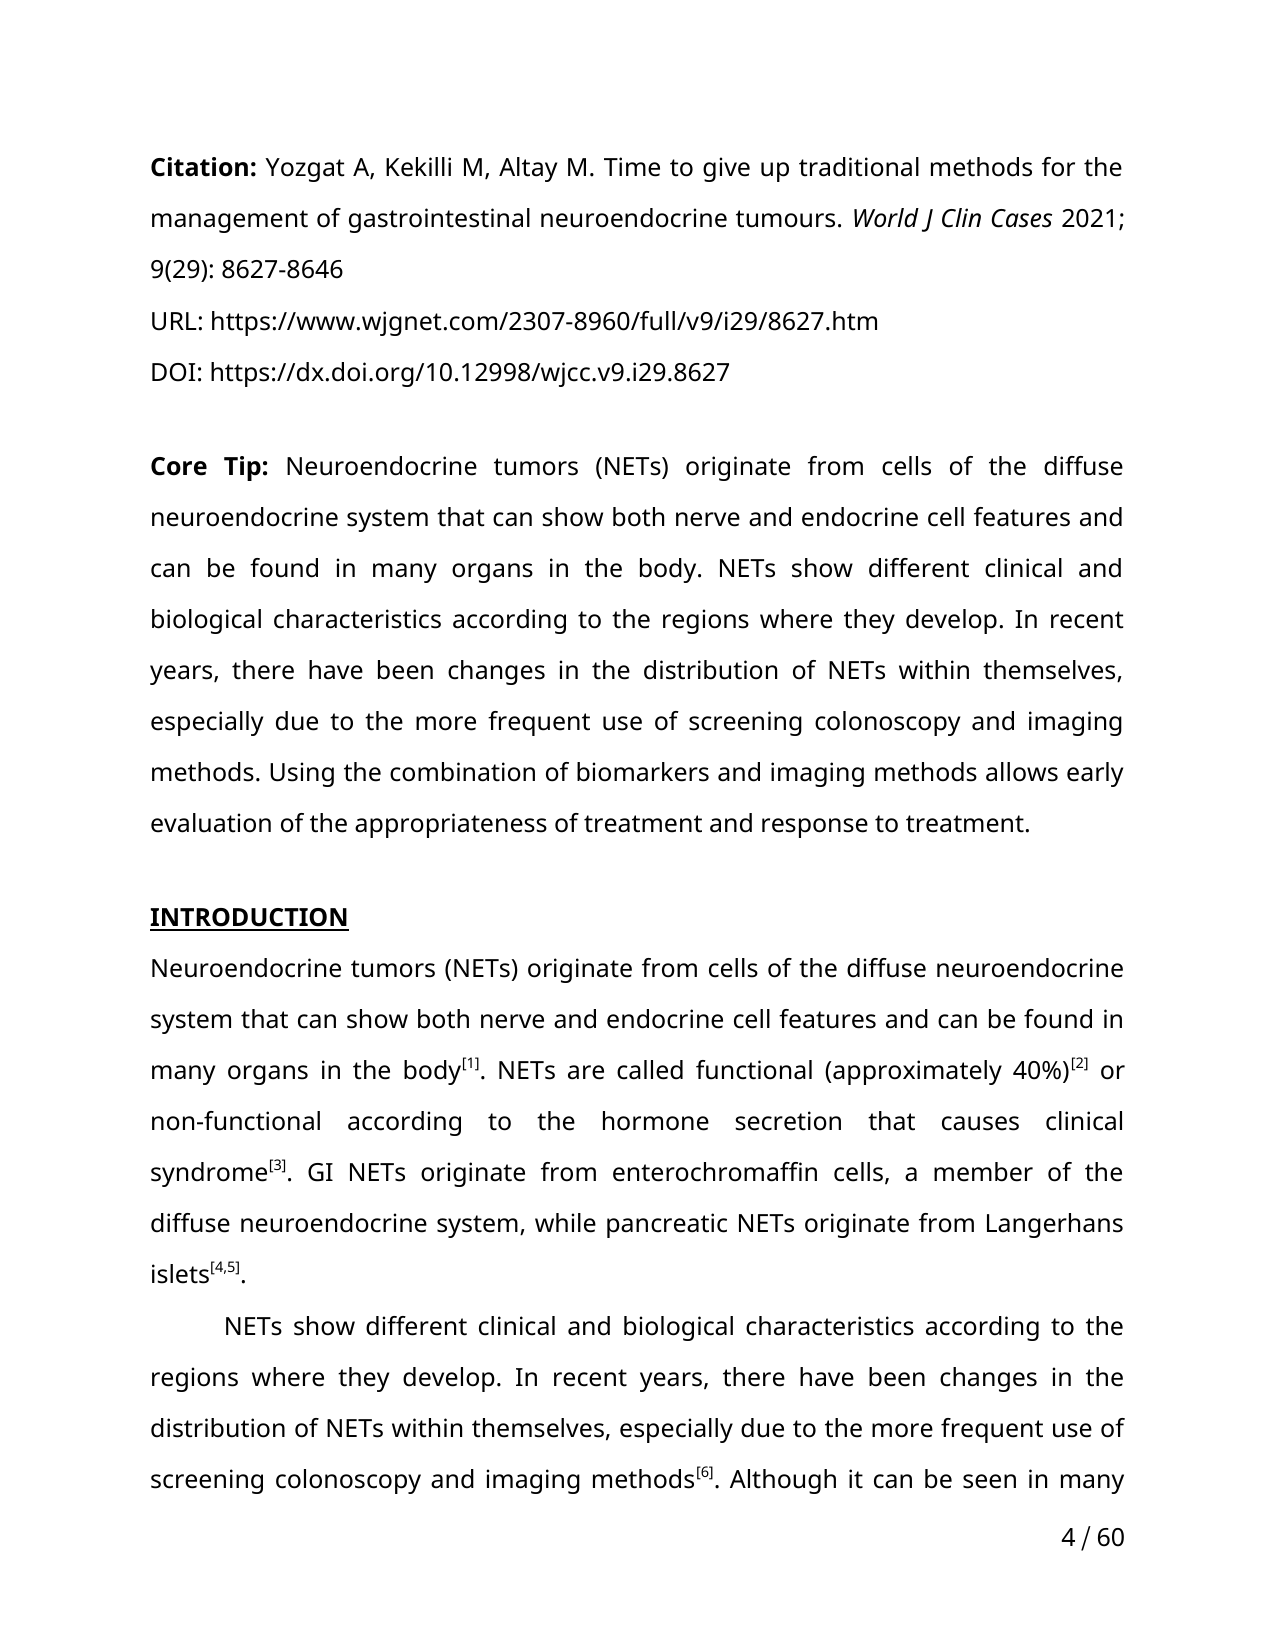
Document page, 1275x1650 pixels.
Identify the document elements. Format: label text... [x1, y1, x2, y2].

text Neuroendocrine tumors (NETs) originate from cells of the diffuse neuroendocrine system that can show both nerve and endocrine cell features and can be found in many organs in the body[1]. NETs are called functional (approximately 40%)[2] or non-functional according to the hormone secretion that causes clinical syndrome[3]. GI NETs originate from enterochromaffin cells, a member of the diffuse neuroendocrine system, while pancreatic NETs originate from Langerhans islets[4,5]. [150, 951, 1125, 1291]
text Citation: Yozgat A, Kekilli M, Altay M. Time to give up traditional methods for the management of gastrointestinal neuroendocrine tumours. World J Clin Cases 2021; 9(29): 8627-8646 [150, 150, 1125, 286]
text INTRODUCTION [150, 900, 1125, 934]
text Core Tip: Neuroendocrine tumors (NETs) originate from cells of the diffuse neuroendocrine system that can show both nerve and endocrine cell features and can be found in many organs in the body. NETs show different clinical and biological characteristics according to the regions where they develop. In recent years, there have been changes in the distribution of NETs within themselves, especially due to the more frequent use of screening colonoscopy and imaging methods. Using the combination of biomarkers and imaging methods allows early evaluation of the appropriateness of treatment and response to treatment. [150, 448, 1125, 840]
text URL: https://www.wjgnet.com/2307-8960/full/v9/i29/8627.htm [150, 303, 1125, 337]
text DOI: https://dx.doi.org/10.12998/wjcc.v9.i29.8627 [150, 354, 1125, 388]
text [150, 1308, 1125, 1495]
